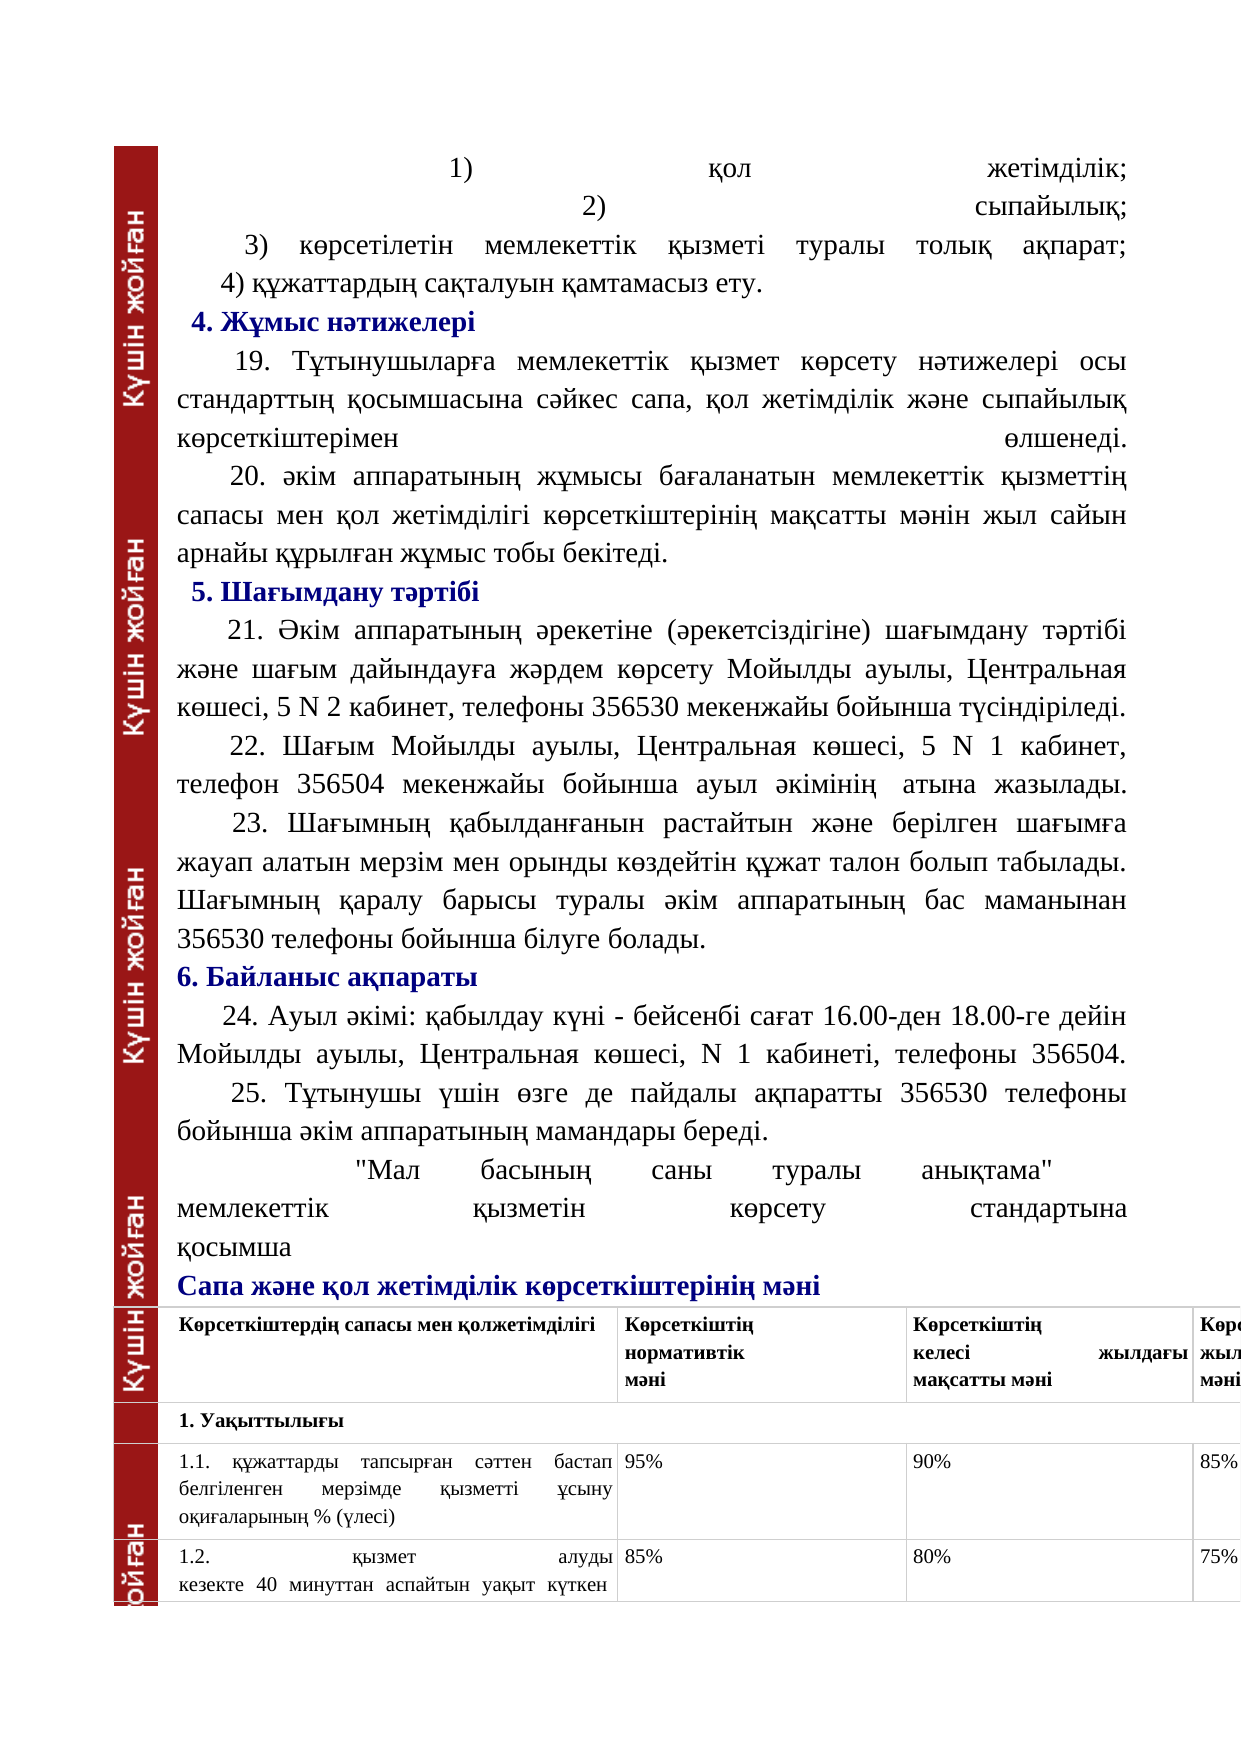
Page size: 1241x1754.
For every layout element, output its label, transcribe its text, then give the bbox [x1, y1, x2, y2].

picture [114, 338, 158, 343]
picture [114, 1301, 158, 1306]
picture [114, 993, 158, 998]
table_cell 85% [618, 1540, 906, 1601]
picture [114, 954, 158, 959]
text 4. Жұмыс нәтижелері [112, 304, 1128, 338]
table_cell 1. Уақыттылығы [114, 1403, 1240, 1443]
table_header Көрсеткіштің есепті жылдағы ағымдық мәні [1194, 1308, 1240, 1402]
table_cell 90% [907, 1444, 1192, 1538]
table_cell 75% [1194, 1540, 1240, 1601]
table_cell 1.2. қызмет алуды кезекте 40 минуттан аспайтын уақыт күткен тұтынушылардың % (үлесі) [114, 1540, 617, 1601]
table_header Көрсеткіштің келесі жылдағы мақсатты мәні [907, 1308, 1192, 1402]
text 19. Тұтынушыларға мемлекеттік қызмет көрсету нәтижелері осы стандарттың қосымшасына сәйкес сапа, қол жетімділік және сыпайылық көрсеткіштерімен өлшенеді. 20. әкім аппаратының жұмысы бағаланатын мемлекеттік қызметтің сапасы мен қол жетімділігі көрсеткіштерінің мақсатты мәнін жыл сайын арнайы құрылған жұмыс тобы бекітеді. [112, 343, 1128, 569]
text 21. Әкім аппаратының әрекетіне (әрекетсіздігіне) шағымдану тәртібі және шағым дайындауға жәрдем көрсету Мойылды ауылы, Центральная көшесі, 5 N 2 кабинет, телефоны 356530 мекенжайы бойынша түсіндіріледі. 22. Шағым Мойылды ауылы, Центральная көшесі, 5 N 1 кабинет, телефон 356504 мекенжайы бойынша ауыл әкімінің атына жазылады. 23. Шағымның қабылданғанын растайтын және берілген шағымға жауап алатын мерзім мен орынды көздейтін құжат талон болып табылады. Шағымның қаралу барысы туралы әкім аппаратының бас маманынан 356530 телефоны бойынша білуге болады. [112, 612, 1128, 954]
table_cell 80% [907, 1540, 1192, 1601]
picture [114, 569, 158, 574]
picture [114, 1147, 158, 1152]
table_header Көрсеткіштің нормативтік мәні [618, 1308, 906, 1402]
table_cell 1.1. құжаттарды тапсырған сәттен бастап белгіленген мерзімде қызметті ұсыну оқиғаларының % (үлесі) [114, 1444, 617, 1538]
text 6. Байланыс ақпараты [112, 959, 1128, 993]
table_header Көрсеткіштердің сапасы мен қолжетімділігі [114, 1308, 617, 1402]
text 5. Шағымдану тәртібі [112, 574, 1128, 607]
text "Мал басының саны туралы анықтама" мемлекеттік қызметін көрсету стандартына қосымша [112, 1152, 1128, 1263]
picture [114, 1602, 158, 1606]
picture [114, 299, 158, 304]
picture [114, 1263, 158, 1268]
table_cell 85% [1194, 1444, 1240, 1538]
picture [114, 146, 158, 150]
table_cell 95% [618, 1444, 906, 1538]
picture [114, 607, 158, 612]
text Сапа және қол жетімділік көрсеткіштерінің мәні [112, 1268, 1128, 1301]
text 24. Ауыл әкімі: қабылдау күні - бейсенбі сағат 16.00-ден 18.00-ге дейін Мойылды ауылы, Центральная көшесі, N 1 кабинеті, телефоны 356504. 25. Тұтынушы үшін өзге де пайдалы ақпаратты 356530 телефоны бойынша әкім аппаратының мамандары береді. [112, 998, 1128, 1147]
